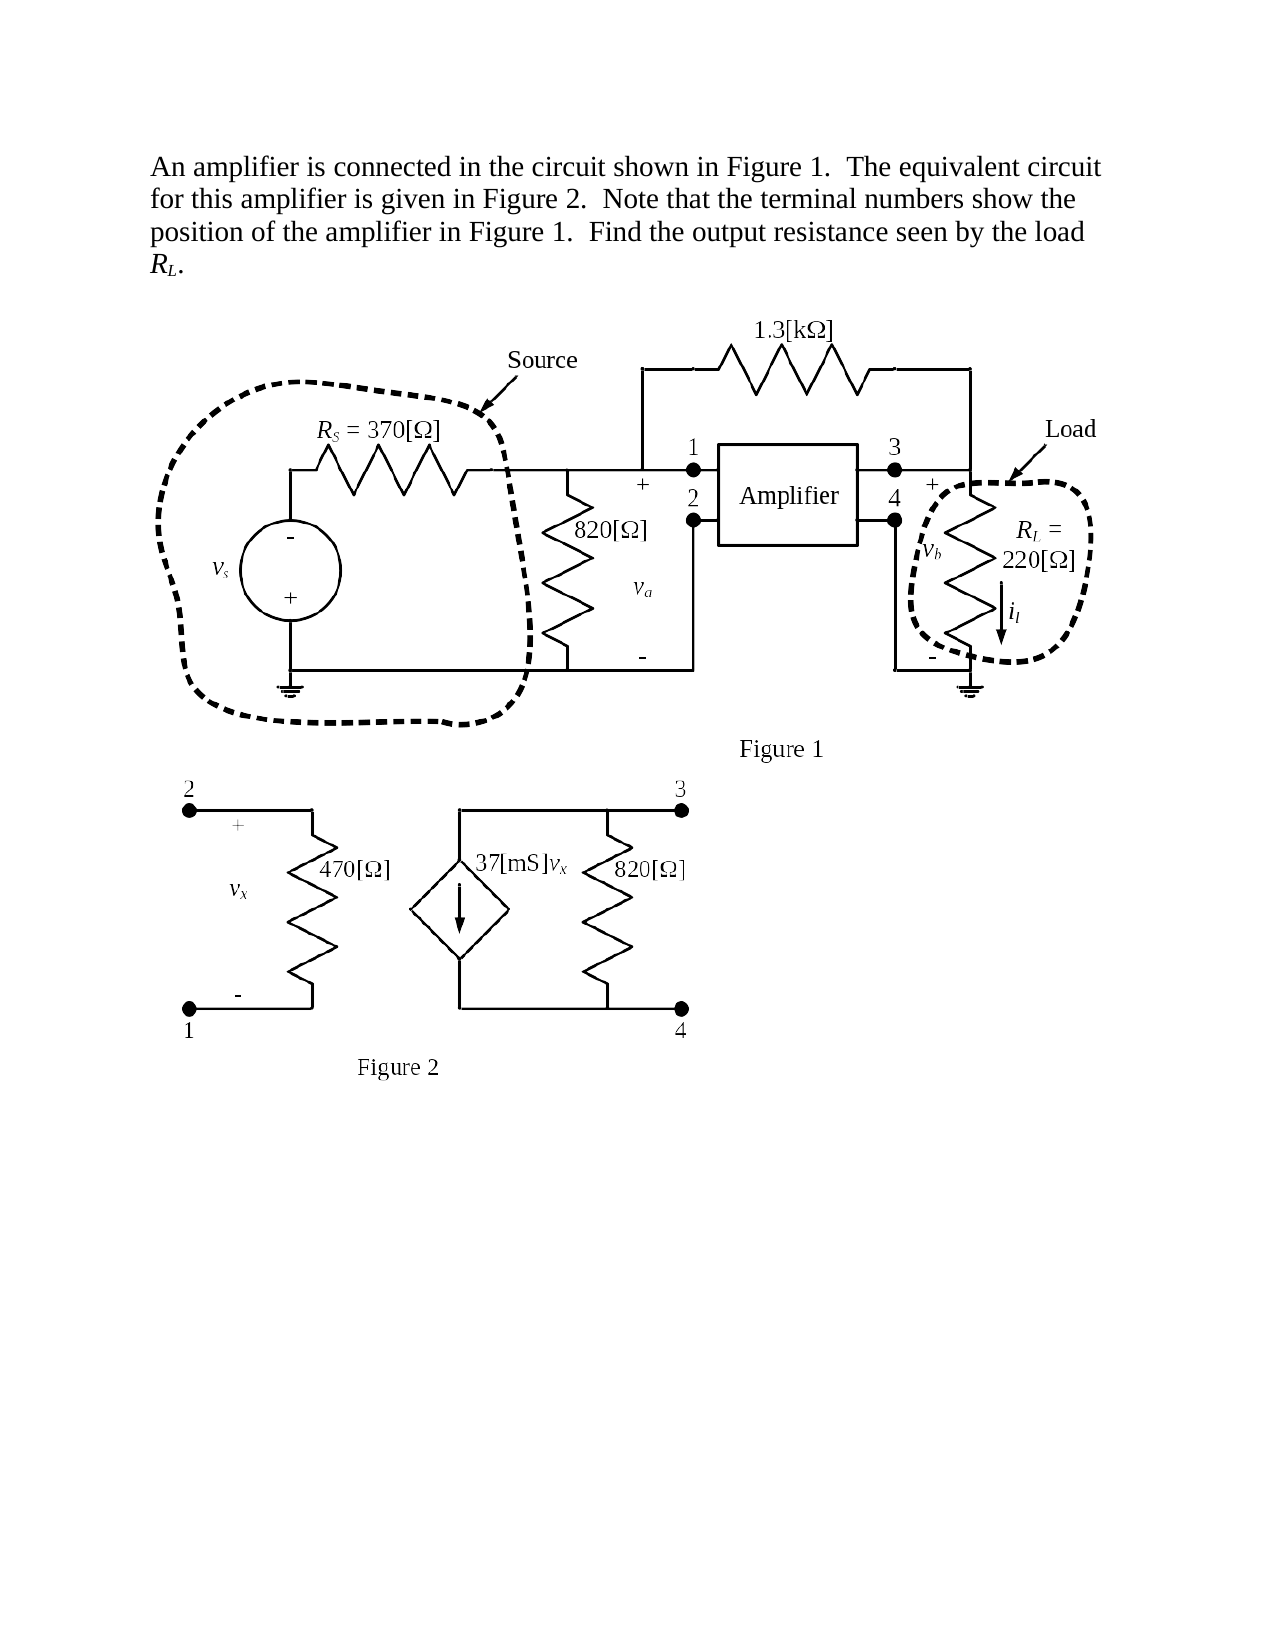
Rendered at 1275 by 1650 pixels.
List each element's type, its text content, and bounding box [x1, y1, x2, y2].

text An amplifier is connected in the circuit shown in Figure 1. The equivalent circuit for this amplifier is given in Figure 2. Note that the terminal numbers show the position of the amplifier in Figure 1. Find the output resistance seen by the load RL. [150, 150, 1125, 280]
